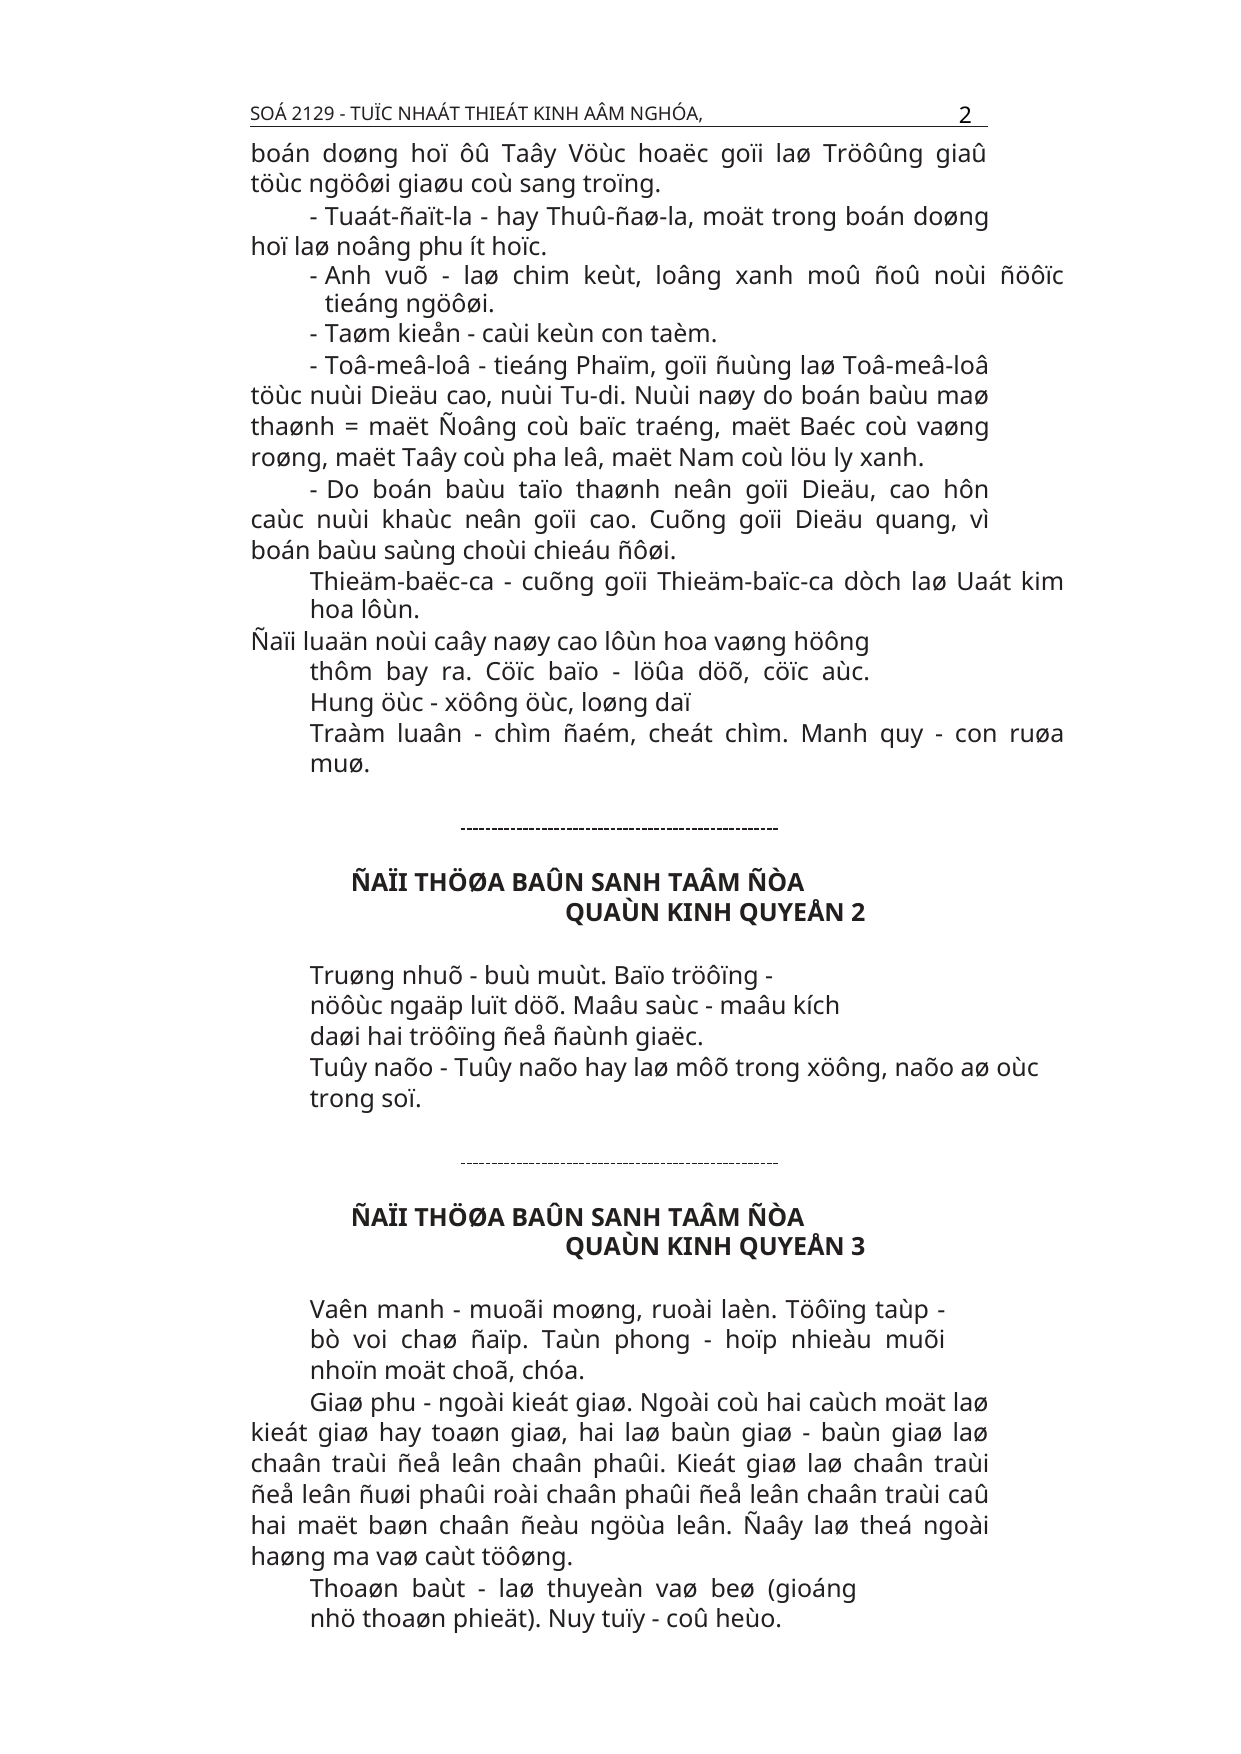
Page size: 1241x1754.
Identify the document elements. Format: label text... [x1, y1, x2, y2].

subtitle ÑAÏI THÖØA BAÛN SANH TAÂM ÑÒA QUAÙN KINH QUYEÅN 2 [351, 867, 891, 929]
text Truøng nhuõ - buù muùt. Baïo tröôïng - nöôùc ngaäp luït döõ. Maâu saùc - maâu kích daøi hai tröôïng ñeå ñaùnh giaëc. [309, 959, 847, 1053]
text Giaø phu - ngoài kieát giaø. Ngoài coù hai caùch moät laø kieát giaø hay toaøn giaø, hai laø baùn giaø - baùn giaø laø chaân traùi ñeå leân chaân phaûi. Kieát giaø laø chaân traùi ñeå leân ñuøi phaûi roài chaân phaûi ñeå leân chaân traùi caû hai maët baøn chaân ñeàu ngöùa leân. Ñaây laø theá ngoài haøng ma vaø caùt töôøng. [250, 1387, 990, 1573]
list Tuaát-ñaït-la - hay Thuû-ñaø-la, moät trong boán doøng hoï laø noâng phu ít hoïc. [250, 200, 990, 262]
text Traàm luaân - chìm ñaém, cheát chìm. Manh quy - con ruøa muø. [309, 718, 1065, 779]
text boán doøng hoï ôû Taây Vöùc hoaëc goïi laø Tröôûng giaû töùc ngöôøi giaøu coù sang troïng. [250, 138, 988, 200]
text Vaên manh - muoãi moøng, ruoài laèn. Töôïng taùp - bò voi chaø ñaïp. Taùn phong - hoïp nhieàu muõi nhoïn moät choã, chóa. [309, 1294, 946, 1387]
list Taøm kieån - caùi keùn con taèm. [309, 318, 1065, 348]
subtitle ÑAÏI THÖØA BAÛN SANH TAÂM ÑÒA QUAÙN KINH QUYEÅN 3 [351, 1202, 891, 1263]
list Anh vuõ - laø chim keùt, loâng xanh moû ñoû noùi ñöôïc tieáng ngöôøi. [309, 262, 1065, 318]
text Ñaïi luaän noùi caây naøy cao lôùn hoa vaøng höông thôm bay ra. Cöïc baïo - löûa döõ, cöïc aùc. Hung öùc - xöông öùc, loøng daï [250, 625, 871, 718]
text Tuûy naõo - Tuûy naõo hay laø môõ trong xöông, naõo aø oùc trong soï. [309, 1053, 1065, 1113]
text Thieäm-baëc-ca - cuõng goïi Thieäm-baïc-ca dòch laø Uaát kim hoa lôùn. [309, 567, 1065, 624]
text Thoaøn baùt - laø thuyeàn vaø beø (gioáng nhö thoaøn phieät). Nuy tuïy - coû heùo. [309, 1573, 858, 1635]
list Do boán baùu taïo thaønh neân goïi Dieäu, cao hôn caùc nuùi khaùc neân goïi cao. Cuõng goïi Dieäu quang, vì boán baùu saùng choùi chieáu ñôøi. [250, 474, 990, 567]
list Toâ-meâ-loâ - tieáng Phaïm, goïi ñuùng laø Toâ-meâ-loâ töùc nuùi Dieäu cao, nuùi Tu-di. Nuùi naøy do boán baùu maø thaønh = maët Ñoâng coù baïc traéng, maët Baéc coù vaøng roøng, maët Taây coù pha leâ, maët Nam coù löu ly xanh. [250, 350, 990, 474]
